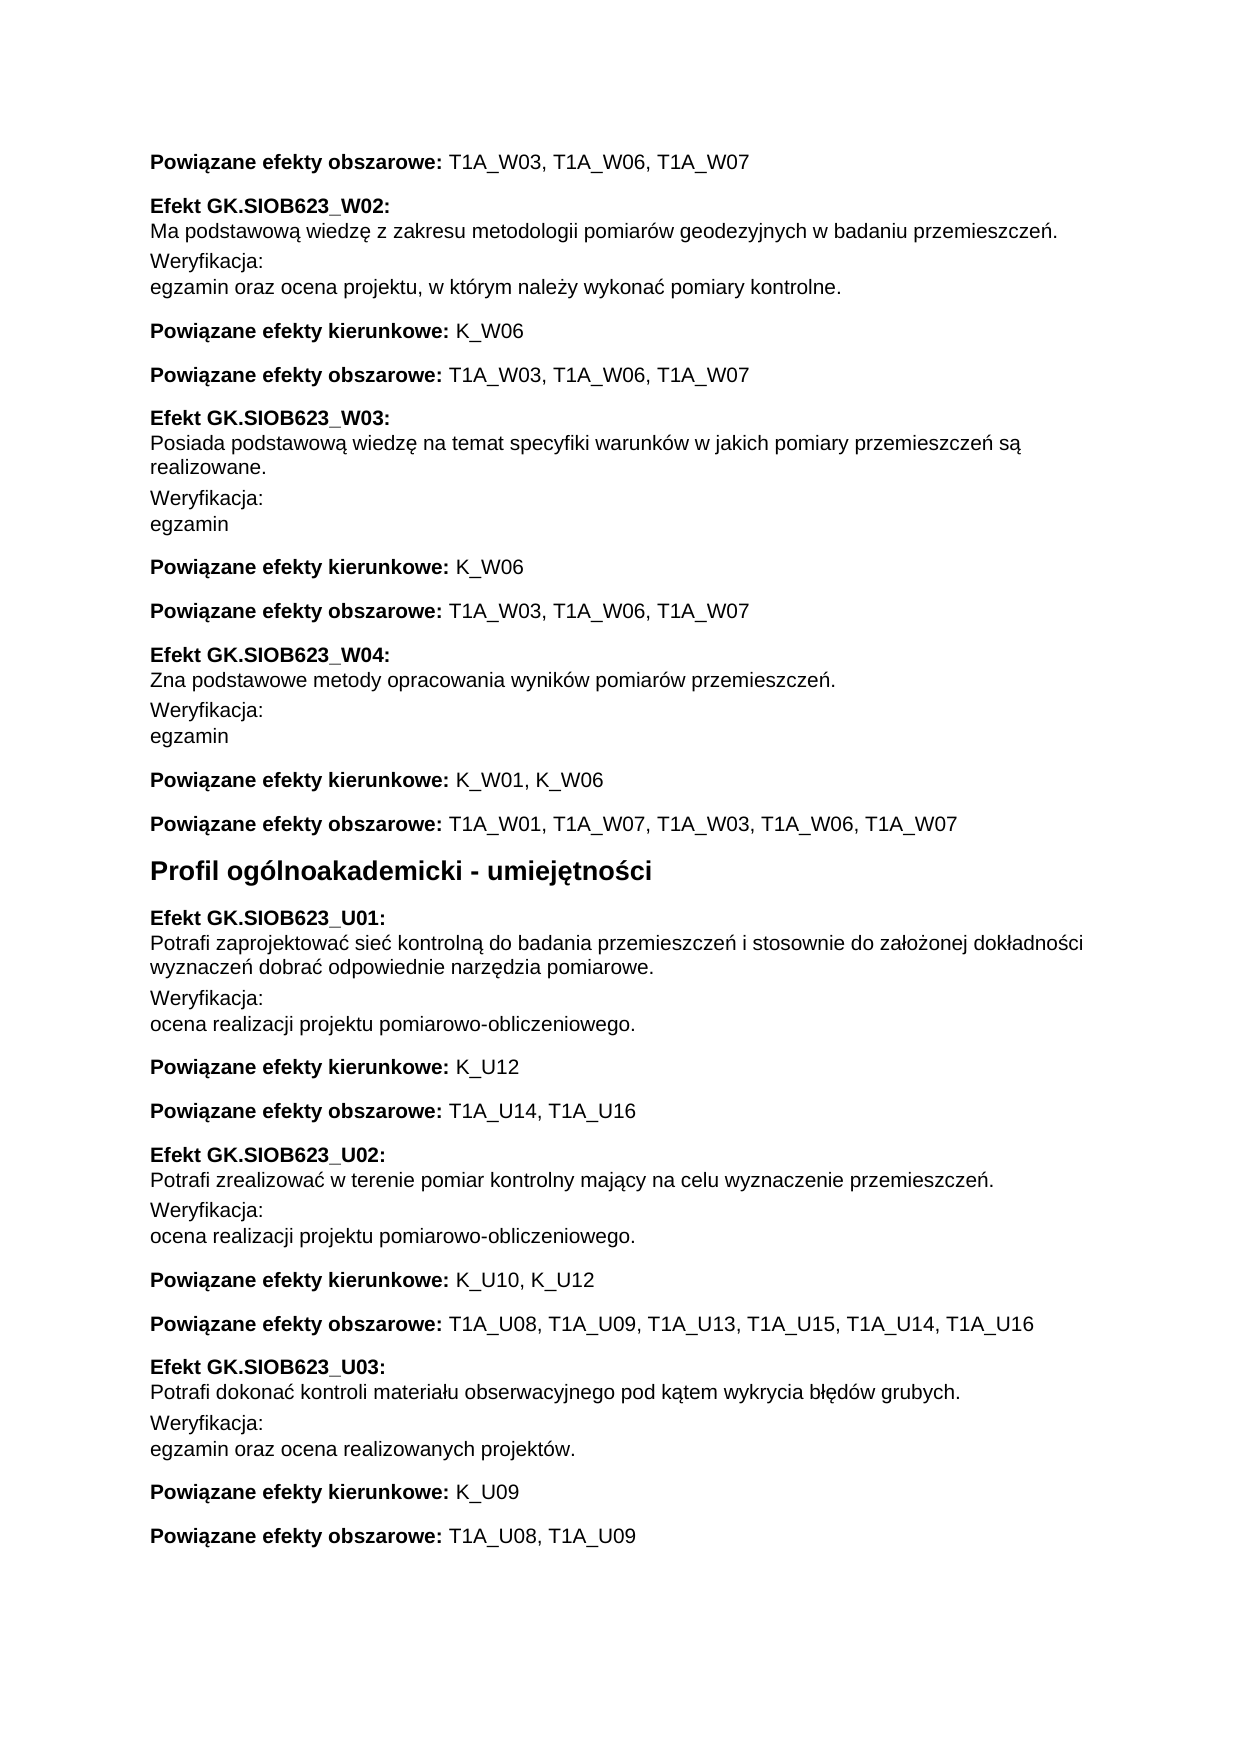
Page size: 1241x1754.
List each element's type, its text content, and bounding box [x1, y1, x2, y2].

text Powiązane efekty obszarowe: T1A_W01, T1A_W07, T1A_W03, T1A_W06, T1A_W07 [150, 811, 1090, 835]
text Efekt GK.SIOB623_U02: [150, 1143, 1090, 1167]
text Efekt GK.SIOB623_U01: [150, 906, 1090, 930]
text Efekt GK.SIOB623_U03: [150, 1355, 1090, 1379]
text egzamin oraz ocena projektu, w którym należy wykonać pomiary kontrolne. [150, 275, 1090, 299]
text Powiązane efekty obszarowe: T1A_U08, T1A_U09 [150, 1524, 1090, 1548]
text Efekt GK.SIOB623_W02: [150, 194, 1090, 218]
text Potrafi zrealizować w terenie pomiar kontrolny mający na celu wyznaczenie przemieszczeń. [150, 1168, 1090, 1192]
text Efekt GK.SIOB623_W03: [150, 406, 1090, 430]
text Weryfikacja: [150, 1198, 1090, 1222]
subtitle Profil ogólnoakademicki - umiejętności [150, 855, 1090, 886]
text Powiązane efekty obszarowe: T1A_W03, T1A_W06, T1A_W07 [150, 362, 1090, 386]
text Weryfikacja: [150, 1410, 1090, 1434]
text Powiązane efekty obszarowe: T1A_U08, T1A_U09, T1A_U13, T1A_U15, T1A_U14, T1A_U16 [150, 1311, 1090, 1335]
text Powiązane efekty kierunkowe: K_U10, K_U12 [150, 1268, 1090, 1292]
text ocena realizacji projektu pomiarowo-obliczeniowego. [150, 1011, 1090, 1035]
text Weryfikacja: [150, 249, 1090, 273]
text egzamin [150, 724, 1090, 748]
text Ma podstawową wiedzę z zakresu metodologii pomiarów geodezyjnych w badaniu przemieszczeń. [150, 219, 1090, 243]
text Powiązane efekty kierunkowe: K_W06 [150, 319, 1090, 343]
text Powiązane efekty kierunkowe: K_W06 [150, 555, 1090, 579]
text Posiada podstawową wiedzę na temat specyfiki warunków w jakich pomiary przemieszczeń są realizowane. [150, 431, 1090, 479]
text ocena realizacji projektu pomiarowo-obliczeniowego. [150, 1224, 1090, 1248]
text Weryfikacja: [150, 985, 1090, 1009]
text Powiązane efekty obszarowe: T1A_W03, T1A_W06, T1A_W07 [150, 599, 1090, 623]
text Powiązane efekty obszarowe: T1A_W03, T1A_W06, T1A_W07 [150, 150, 1090, 174]
text Powiązane efekty kierunkowe: K_U09 [150, 1480, 1090, 1504]
text Powiązane efekty kierunkowe: K_W01, K_W06 [150, 768, 1090, 792]
text Efekt GK.SIOB623_W04: [150, 643, 1090, 667]
text Potrafi zaprojektować sieć kontrolną do badania przemieszczeń i stosownie do założonej dokładności wyznaczeń dobrać odpowiednie narzędzia pomiarowe. [150, 931, 1090, 979]
text Weryfikacja: [150, 698, 1090, 722]
text Powiązane efekty obszarowe: T1A_U14, T1A_U16 [150, 1099, 1090, 1123]
text Potrafi dokonać kontroli materiału obserwacyjnego pod kątem wykrycia błędów grubych. [150, 1380, 1090, 1404]
text Powiązane efekty kierunkowe: K_U12 [150, 1055, 1090, 1079]
text egzamin oraz ocena realizowanych projektów. [150, 1436, 1090, 1460]
text Zna podstawowe metody opracowania wyników pomiarów przemieszczeń. [150, 668, 1090, 692]
text egzamin [150, 511, 1090, 535]
text Weryfikacja: [150, 485, 1090, 509]
